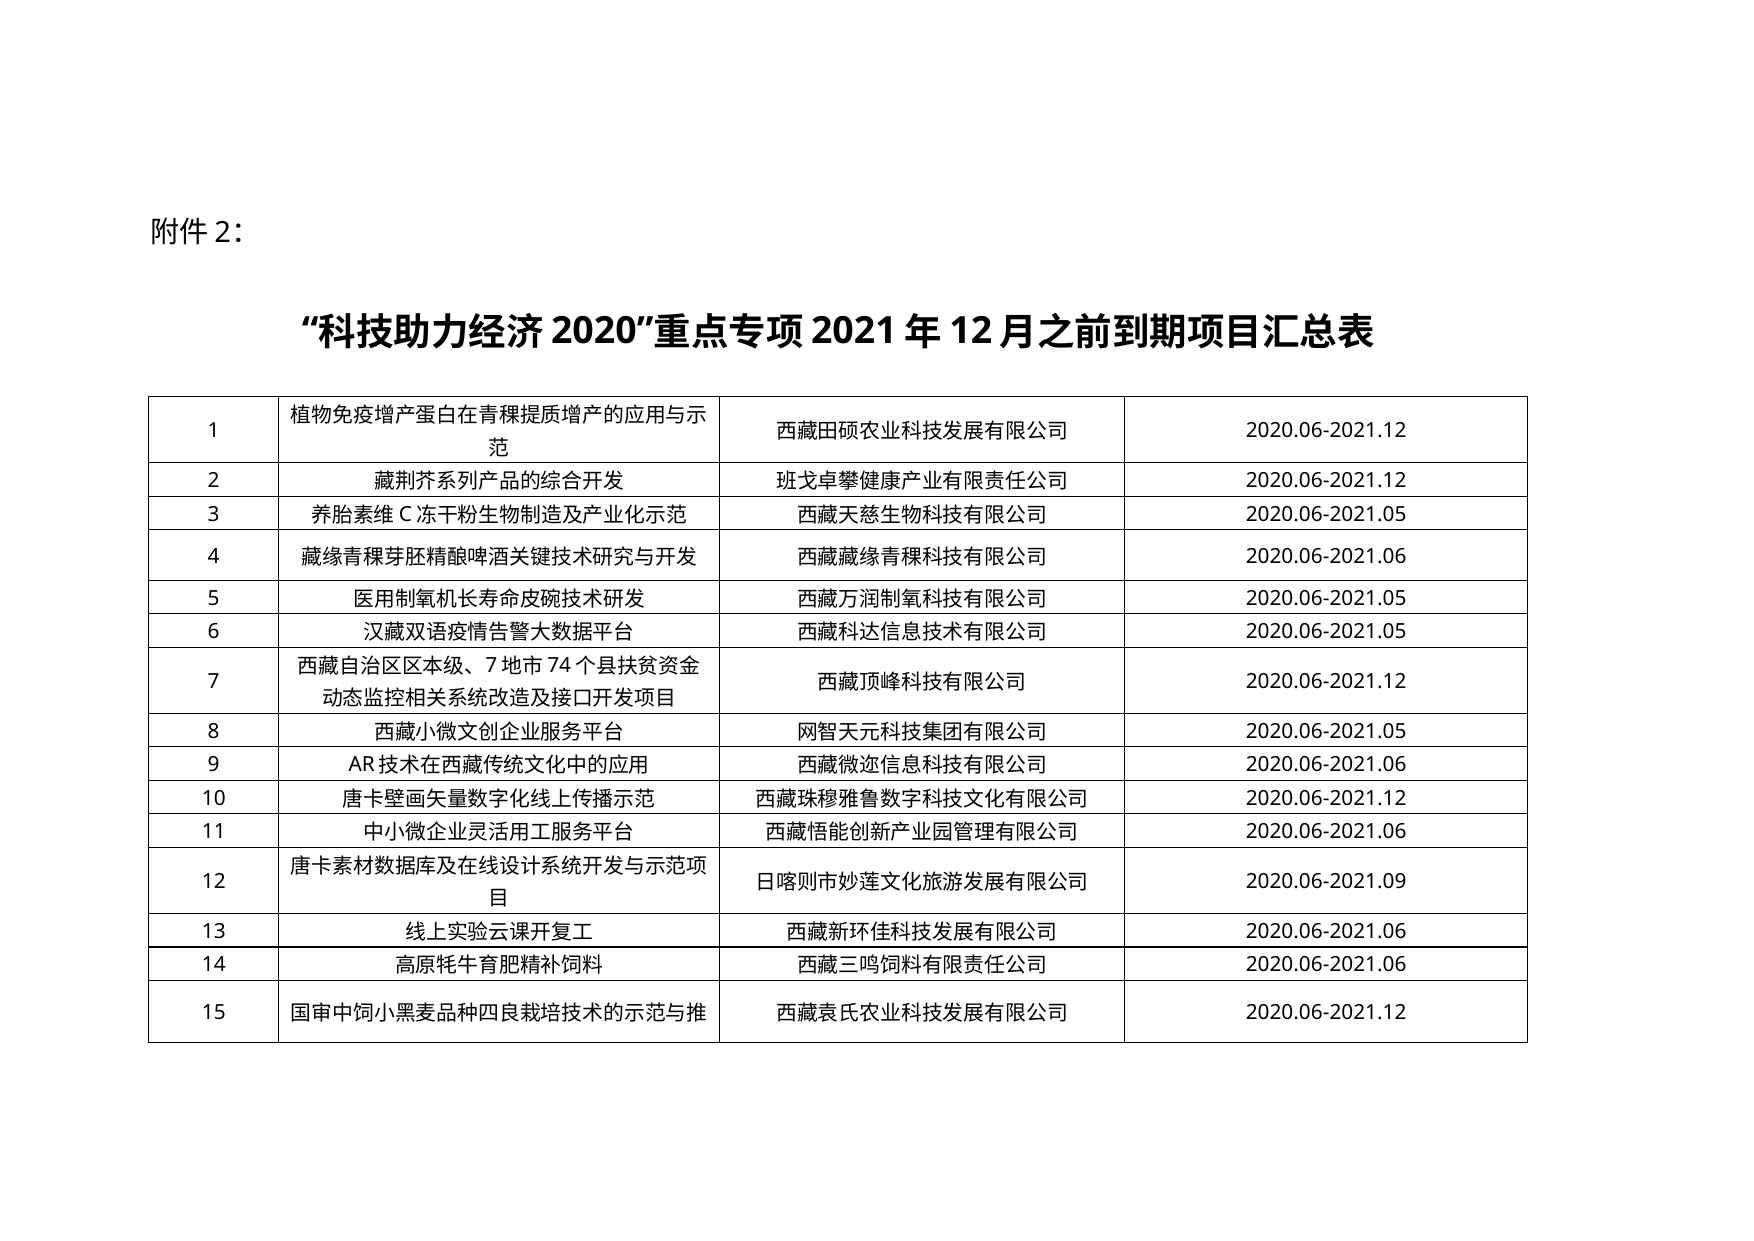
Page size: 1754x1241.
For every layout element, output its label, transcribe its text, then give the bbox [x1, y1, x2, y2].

table_cell 2020.06-2021.06 [1125, 914, 1527, 946]
table_cell 西藏自治区区本级、7地市74个县扶贫资金动态监控相关系统改造及接口开发项目 [279, 648, 719, 713]
table_cell 6 [149, 614, 278, 647]
table_cell 9 [149, 747, 278, 780]
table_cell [279, 981, 719, 1042]
table_cell 12 [149, 848, 278, 913]
table_cell 西藏微迩信息科技有限公司 [720, 747, 1124, 780]
table_cell AR技术在西藏传统文化中的应用 [279, 747, 719, 780]
table_cell 2020.06-2021.12 [1125, 463, 1527, 496]
table_cell 4 [149, 530, 278, 579]
table_cell 西藏天慈生物科技有限公司 [720, 497, 1124, 529]
table_cell 西藏珠穆雅鲁数字科技文化有限公司 [720, 781, 1124, 813]
table_cell 15 [149, 981, 278, 1042]
table_cell 3 [149, 497, 278, 529]
table_header “科技助力经济2020”重点专项2021年12月之前到期项目汇总表 [149, 263, 1528, 396]
table_cell 西藏悟能创新产业园管理有限公司 [720, 814, 1124, 847]
table_cell 植物免疫增产蛋白在青稞提质增产的应用与示范 [279, 397, 719, 462]
table_cell 2020.06-2021.06 [1125, 948, 1527, 980]
table_cell 藏缘青稞芽胚精酿啤酒关键技术研究与开发 [279, 530, 719, 579]
table_cell 日喀则市妙莲文化旅游发展有限公司 [720, 848, 1124, 913]
table_cell 10 [149, 781, 278, 813]
table_cell 藏荆芥系列产品的综合开发 [279, 463, 719, 496]
table_cell 汉藏双语疫情告警大数据平台 [279, 614, 719, 647]
table_cell 唐卡壁画矢量数字化线上传播示范 [279, 781, 719, 813]
table_cell 西藏藏缘青稞科技有限公司 [720, 530, 1124, 579]
text 附件2： [150, 198, 1604, 263]
table_cell 西藏万润制氧科技有限公司 [720, 581, 1124, 613]
table_cell 西藏顶峰科技有限公司 [720, 648, 1124, 713]
table_cell 唐卡素材数据库及在线设计系统开发与示范项目 [279, 848, 719, 913]
table_cell 中小微企业灵活用工服务平台 [279, 814, 719, 847]
table_cell 2020.06-2021.06 [1125, 814, 1527, 847]
table_cell 医用制氧机长寿命皮碗技术研发 [279, 581, 719, 613]
table_cell 8 [149, 714, 278, 746]
table_cell 养胎素维C冻干粉生物制造及产业化示范 [279, 497, 719, 529]
table_cell 2020.06-2021.05 [1125, 614, 1527, 647]
table_cell 西藏田硕农业科技发展有限公司 [720, 397, 1124, 462]
table_cell 2 [149, 463, 278, 496]
table_cell 2020.06-2021.12 [1125, 981, 1527, 1042]
table_cell 网智天元科技集团有限公司 [720, 714, 1124, 746]
table_cell 14 [149, 948, 278, 980]
table_cell 7 [149, 648, 278, 713]
table_cell 1 [149, 397, 278, 462]
table_cell 2020.06-2021.05 [1125, 497, 1527, 529]
table_cell 2020.06-2021.06 [1125, 530, 1527, 579]
table_cell 13 [149, 914, 278, 946]
table_cell 2020.06-2021.06 [1125, 747, 1527, 780]
table_cell 西藏三鸣饲料有限责任公司 [720, 948, 1124, 980]
table_cell 西藏小微文创企业服务平台 [279, 714, 719, 746]
table_cell 西藏新环佳科技发展有限公司 [720, 914, 1124, 946]
table_cell 11 [149, 814, 278, 847]
table_cell 5 [149, 581, 278, 613]
table_cell 线上实验云课开复工 [279, 914, 719, 946]
table_cell 班戈卓攀健康产业有限责任公司 [720, 463, 1124, 496]
table_cell 西藏袁氏农业科技发展有限公司 [720, 981, 1124, 1042]
table_cell 2020.06-2021.12 [1125, 397, 1527, 462]
table_cell 2020.06-2021.05 [1125, 714, 1527, 746]
table_cell 高原牦牛育肥精补饲料 [279, 948, 719, 980]
table_cell 2020.06-2021.12 [1125, 648, 1527, 713]
table_cell 2020.06-2021.09 [1125, 848, 1527, 913]
table_cell 2020.06-2021.05 [1125, 581, 1527, 613]
table_cell 2020.06-2021.12 [1125, 781, 1527, 813]
table_cell 西藏科达信息技术有限公司 [720, 614, 1124, 647]
